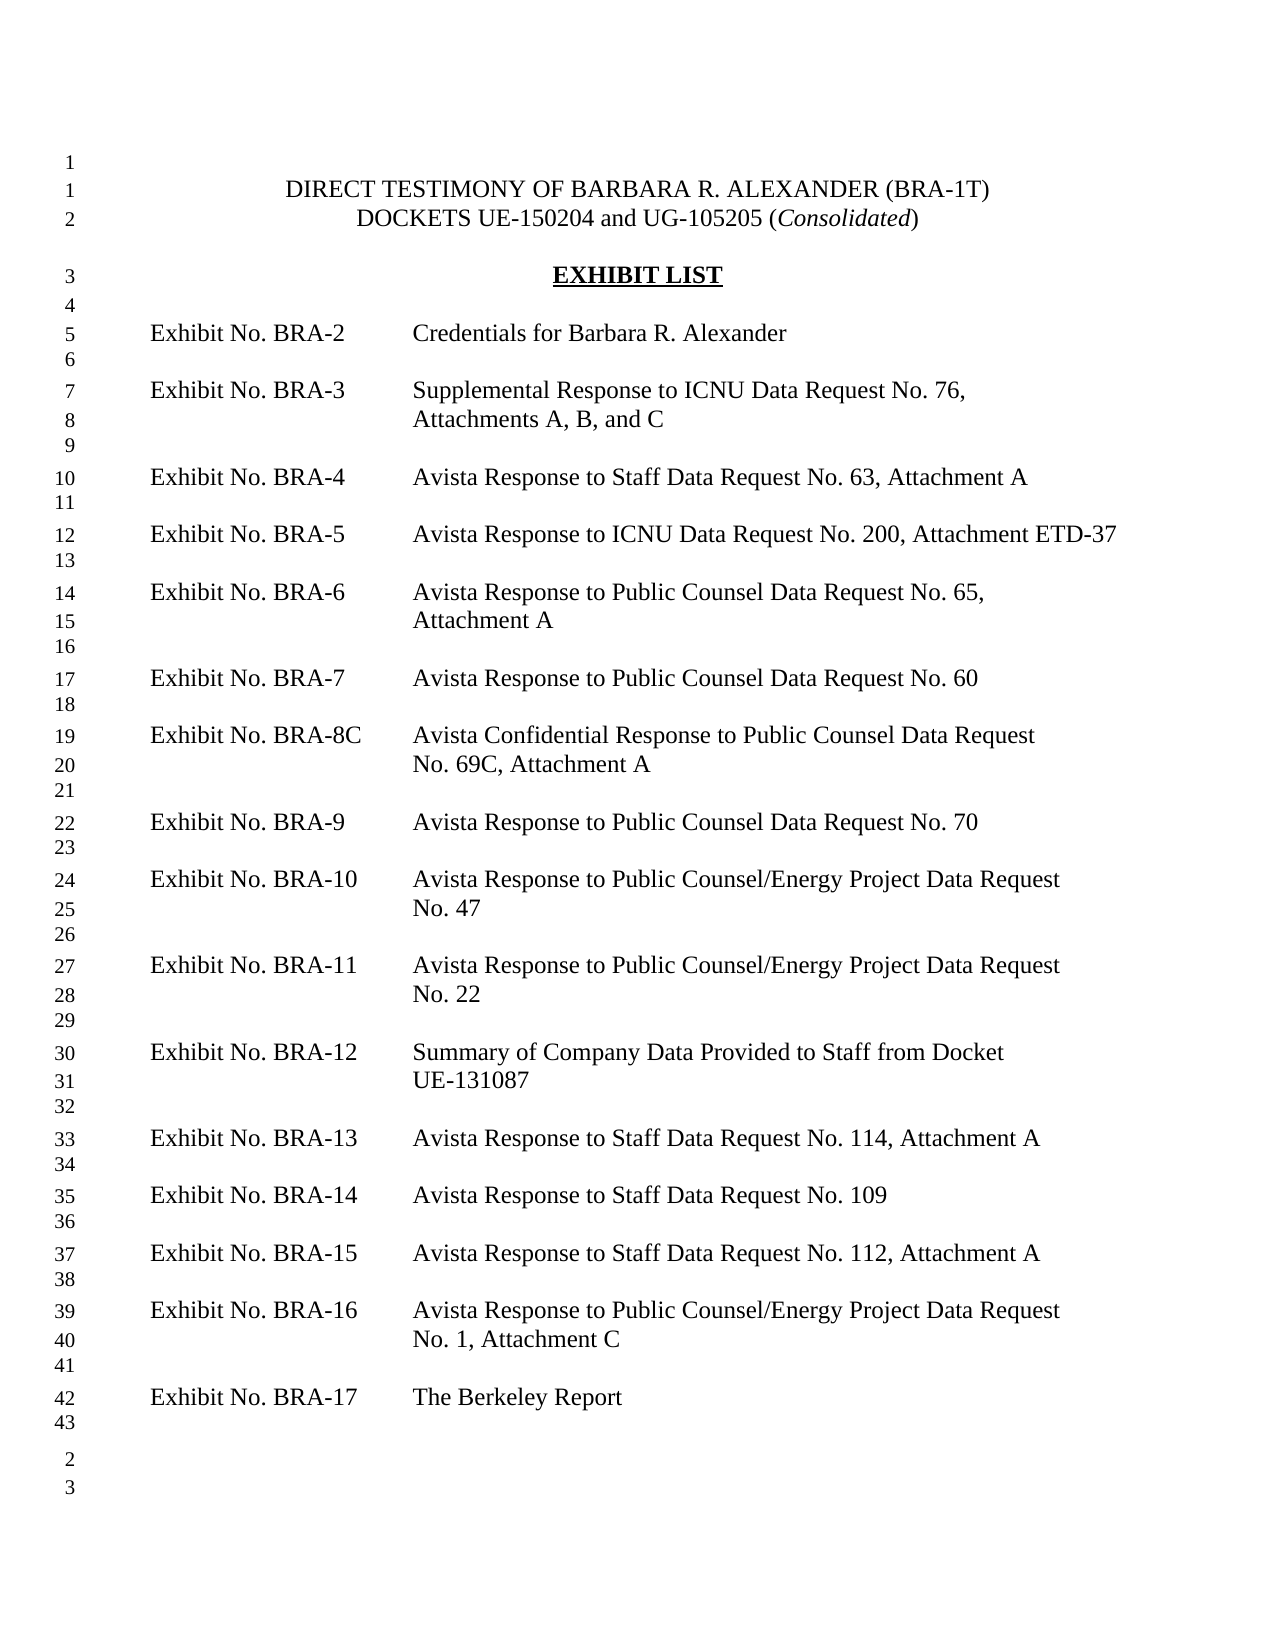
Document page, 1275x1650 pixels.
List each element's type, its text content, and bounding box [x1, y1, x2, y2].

text Exhibit No. BRA-8C Avista Confidential Response to Public Counsel Data Request No. 69C, Attachment A [150, 720, 1125, 778]
text Exhibit No. BRA-10 Avista Response to Public Counsel/Energy Project Data Request No. 47 [150, 864, 1125, 922]
text Exhibit No. BRA-2 Credentials for Barbara R. Alexander [150, 318, 1125, 347]
text Exhibit No. BRA-17 The Berkeley Report [150, 1382, 1125, 1410]
text DOCKETS UE-150204 and UG-105205 (Consolidated) [150, 203, 1125, 232]
text Exhibit No. BRA-3 Supplemental Response to ICNU Data Request No. 76, Attachments A, B, and C [150, 375, 1125, 433]
text Exhibit No. BRA-14 Avista Response to Staff Data Request No. 109 [150, 1180, 1125, 1209]
text Exhibit No. BRA-7 Avista Response to Public Counsel Data Request No. 60 [150, 663, 1125, 692]
text Exhibit No. BRA-6 Avista Response to Public Counsel Data Request No. 65, Attachment A [150, 577, 1125, 634]
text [150, 174, 1125, 203]
text Exhibit No. BRA-12 Summary of Company Data Provided to Staff from Docket UE-131087 [150, 1037, 1125, 1094]
text Exhibit No. BRA-9 Avista Response to Public Counsel Data Request No. 70 [150, 807, 1125, 835]
text Exhibit No. BRA-4 Avista Response to Staff Data Request No. 63, Attachment A [150, 462, 1125, 490]
text Exhibit No. BRA-13 Avista Response to Staff Data Request No. 114, Attachment A [150, 1123, 1125, 1152]
text Exhibit No. BRA-11 Avista Response to Public Counsel/Energy Project Data Request No. 22 [150, 950, 1125, 1008]
text Exhibit No. BRA-15 Avista Response to Staff Data Request No. 112, Attachment A [150, 1238, 1125, 1267]
text Exhibit No. BRA-16 Avista Response to Public Counsel/Energy Project Data Request No. 1, Attachment C [150, 1295, 1125, 1353]
text Exhibit No. BRA-5 Avista Response to ICNU Data Request No. 200, Attachment ETD-37 [150, 519, 1125, 548]
text EXHIBIT LIST [150, 260, 1125, 289]
